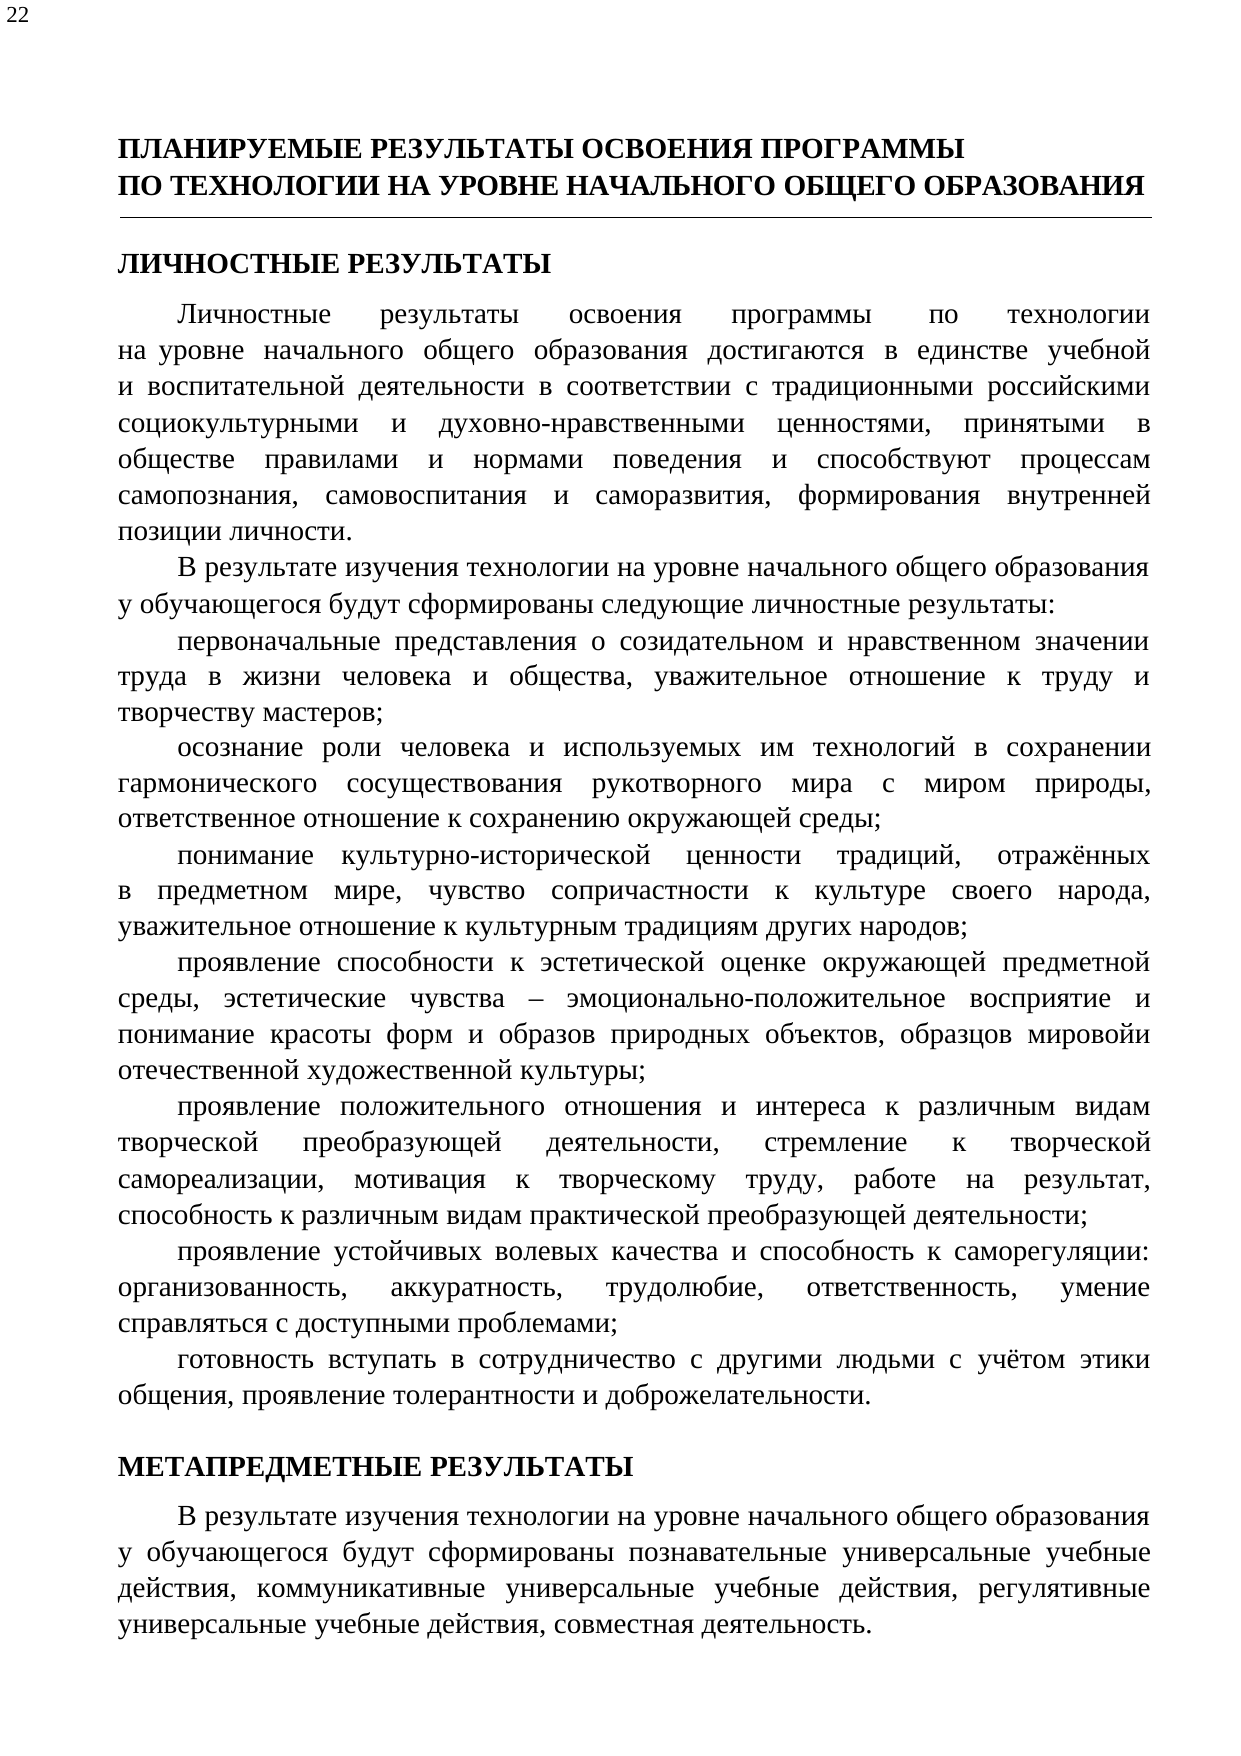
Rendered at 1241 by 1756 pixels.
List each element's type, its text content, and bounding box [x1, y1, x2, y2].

subtitle ПЛАНИРУЕМЫЕ РЕЗУЛЬТАТЫ ОСВОЕНИЯ ПРОГРАММЫ [118, 131, 1165, 164]
text Личностные результаты освоения программы по технологии на уровне начального общего образования достигаются в единстве учебной и воспитательной деятельности в соответствии с традиционными российскими социокультурными и духовно-нравственными ценностями, принятыми в обществе правилами и нормами поведения и способствуют процессам самопознания, самовоспитания и саморазвития, формирования внутренней позиции личности. [118, 296, 1151, 547]
text В результате изучения технологии на уровне начального общего образования у обучающегося будут сформированы следующие личностные результаты: [118, 549, 1150, 620]
subtitle ЛИЧНОСТНЫЕ РЕЗУЛЬТАТЫ [118, 247, 1165, 280]
subtitle МЕТАПРЕДМЕТНЫЕ РЕЗУЛЬТАТЫ [118, 1449, 1165, 1482]
text осознание роли человека и используемых им технологий в сохранении гармонического сосуществования рукотворного мира с миром природы, ответственное отношение к сохранению окружающей среды; [118, 729, 1152, 834]
text понимание культурно-исторической ценности традиций, отражённых в предметном мире, чувство сопричастности к культуре своего народа, уважительное отношение к культурным традициям других народов; [118, 837, 1151, 941]
text В результате изучения технологии на уровне начального общего образования у обучающегося будут сформированы познавательные универсальные учебные действия, коммуникативные универсальные учебные действия, регулятивные универсальные учебные действия, совместная деятельность. [118, 1498, 1151, 1640]
text первоначальные представления о созидательном и нравственном значении труда в жизни человека и общества, уважительное отношение к труду и творчеству мастеров; [118, 623, 1150, 728]
text проявление положительного отношения и интереса к различным видам творческой преобразующей деятельности, стремление к творческой самореализации, мотивация к творческому труду, работе на результат, способность к различным видам практической преобразующей деятельности; [118, 1088, 1151, 1230]
text ПО ТЕХНОЛОГИИ НА УРОВНЕ НАЧАЛЬНОГО ОБЩЕГО ОБРАЗОВАНИЯ [118, 168, 1165, 201]
text проявление способности к эстетической оценке окружающей предметной среды, эстетические чувства – эмоционально-положительное восприятие и понимание красоты форм и образов природных объектов, образцов мировойи отечественной художественной культуры; [118, 944, 1151, 1086]
text готовность вступать в сотрудничество с другими людьми с учётом этики общения, проявление толерантности и доброжелательности. [118, 1341, 1150, 1411]
text проявление устойчивых волевых качества и способность к саморегуляции: организованность, аккуратность, трудолюбие, ответственность, умение справляться с доступными проблемами; [118, 1233, 1150, 1339]
